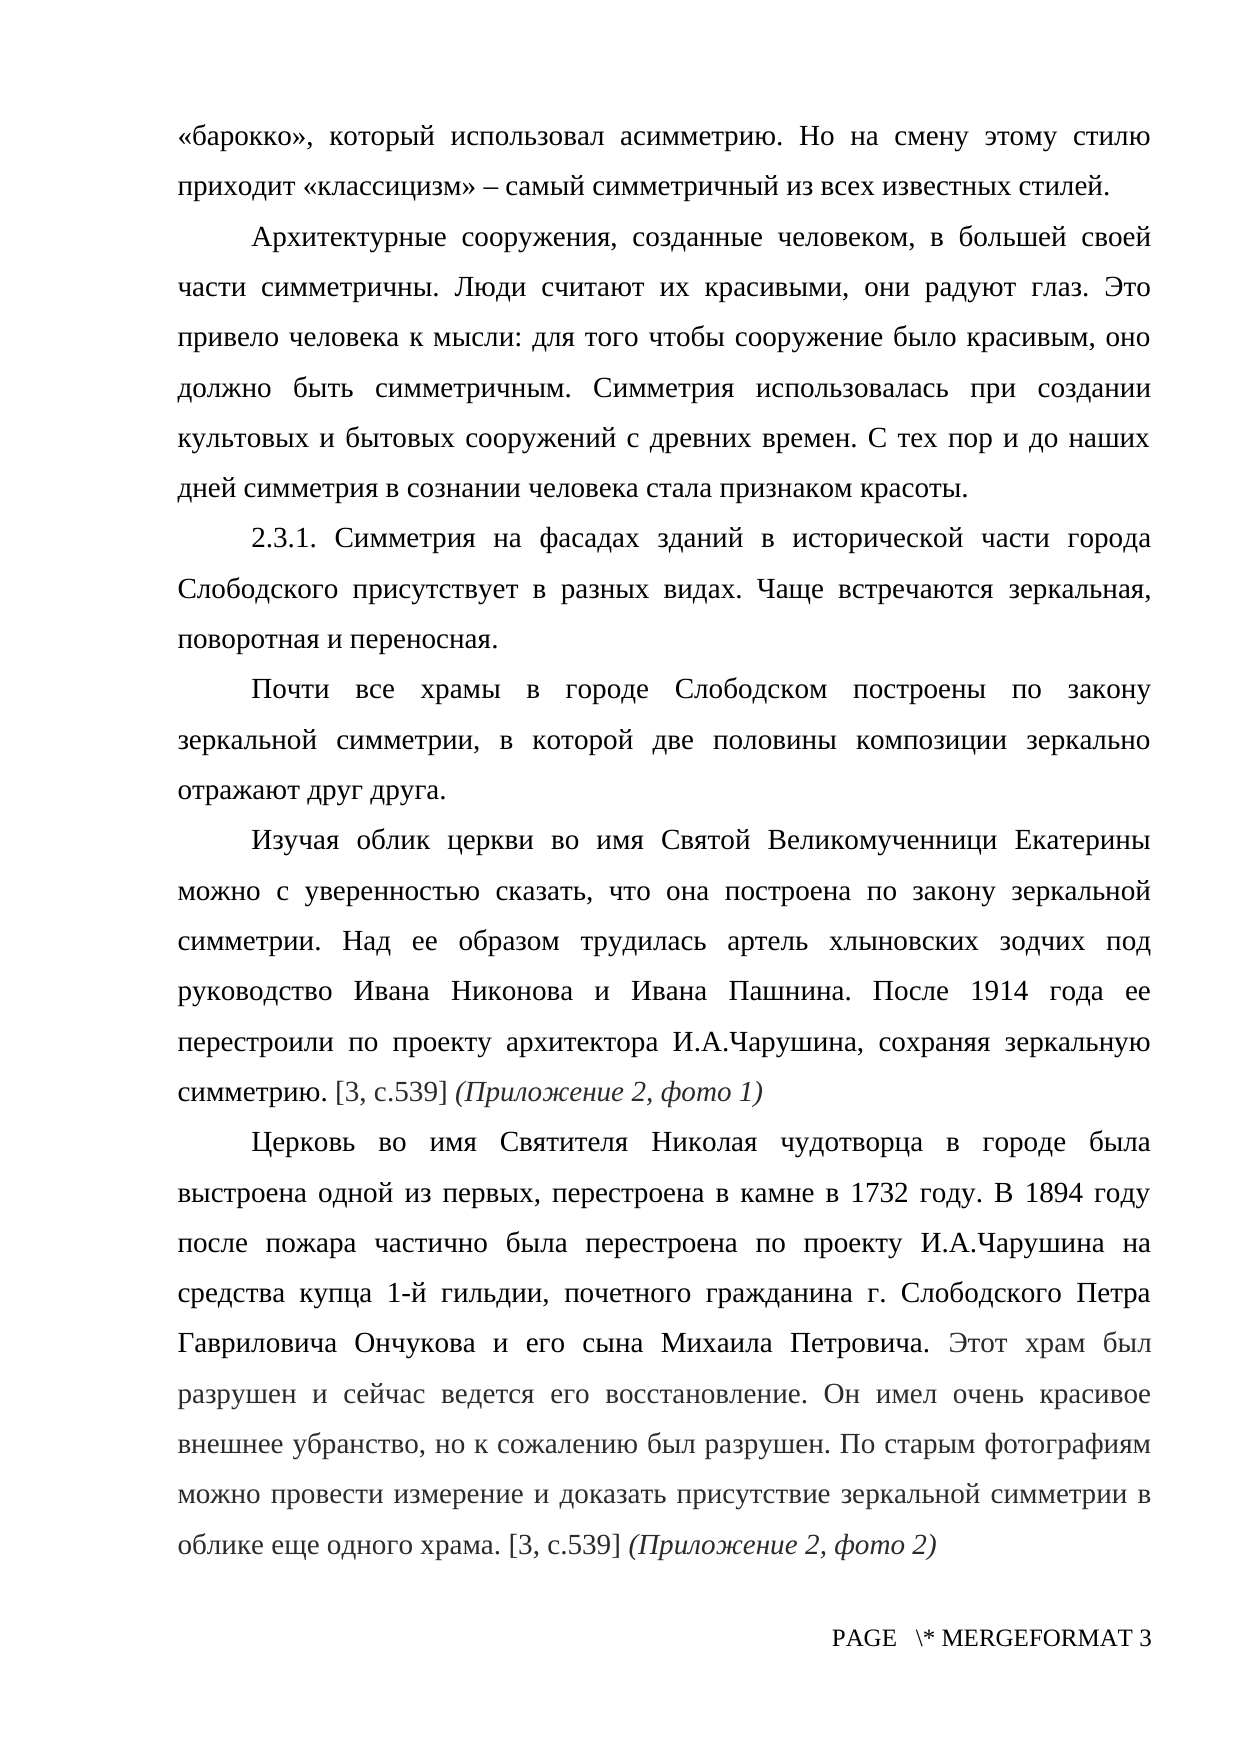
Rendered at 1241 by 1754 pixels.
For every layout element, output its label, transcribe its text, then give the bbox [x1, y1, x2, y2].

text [177, 118, 1152, 202]
text Почти все храмы в городе Слободском построены по закону зеркальной симметрии, в которой две половины композиции зеркально отражают друг друга. [177, 672, 1152, 806]
text Изучая облик церкви во имя Святой Великомученници Екатерины можно с уверенностью сказать, что она построена по закону зеркальной симметрии. Над ее образом трудилась артель хлыновских зодчих под руководство Ивана Никонова и Ивана Пашнина. После 1914 года ее перестроили по проекту архитектора И.А.Чарушина, сохраняя зеркальную симметрию. [3, с.539] (Приложение 2, фото 1) [177, 822, 1152, 1108]
text Архитектурные сооружения, созданные человеком, в большей своей части симметричны. Люди считают их красивыми, они радуют глаз. Это привело человека к мысли: для того чтобы сооружение было красивым, оно должно быть симметричным. Симметрия использовалась при создании культовых и бытовых сооружений с древних времен. С тех пор и до наших дней симметрия в сознании человека стала признаком красоты. [177, 219, 1152, 504]
text 2.3.1. Симметрия на фасадах зданий в исторической части города Слободского присутствует в разных видах. Чаще встречаются зеркальная, поворотная и переносная. [177, 521, 1152, 655]
text Церковь во имя Святителя Николая чудотворца в городе была выстроена одной из первых, перестроена в камне в 1732 году. В 1894 году после пожара частично была перестроена по проекту И.А.Чарушина на средства купца 1-й гильдии, почетного гражданина г. Слободского Петра Гавриловича Ончукова и его сына Михаила Петровича. Этот храм был разрушен и сейчас ведется его восстановление. Он имел очень красивое внешнее убранство, но к сожалению был разрушен. По старым фотографиям можно провести измерение и доказать присутствие зеркальной симметрии в облике еще одного храма. [3, с.539] (Приложение 2, фото 2) [177, 1124, 1152, 1560]
